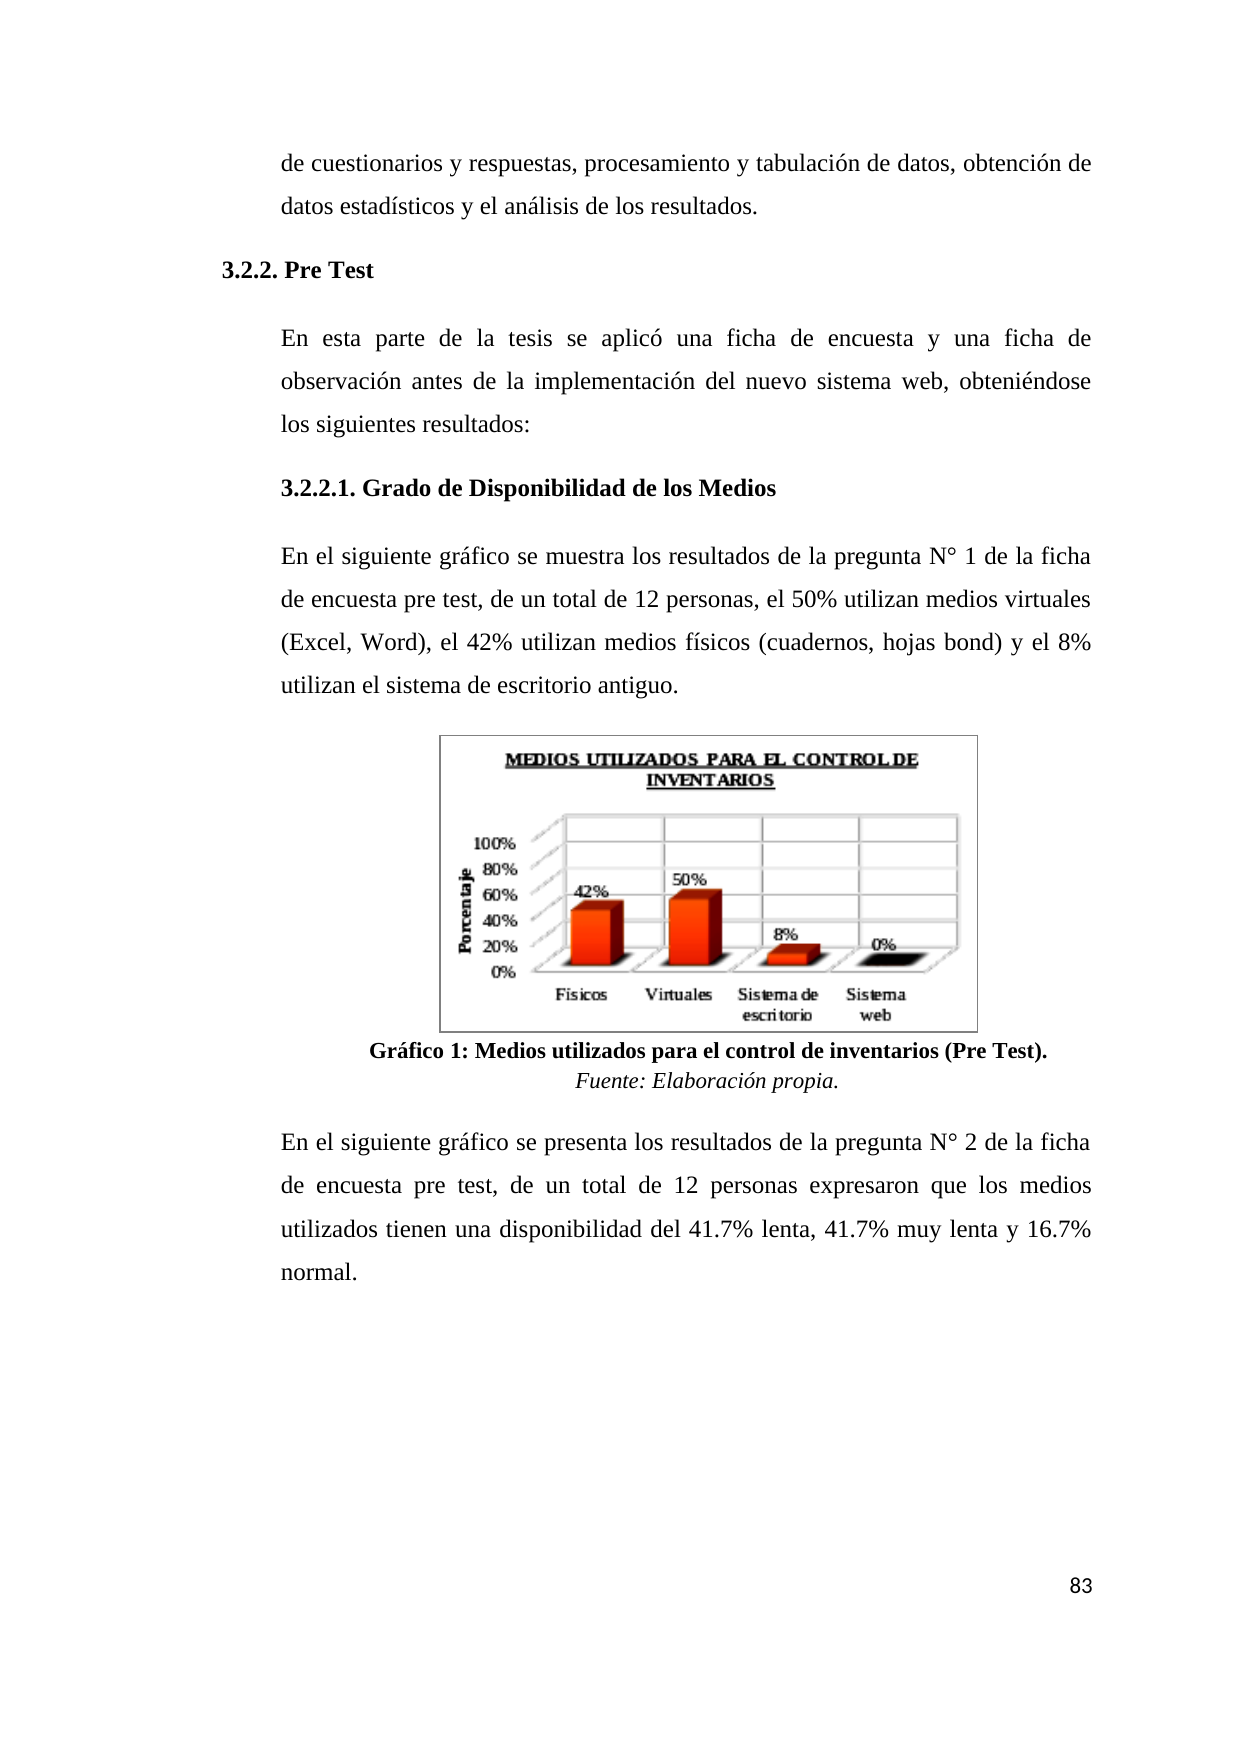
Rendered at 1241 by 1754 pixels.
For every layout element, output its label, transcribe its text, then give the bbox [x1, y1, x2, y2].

text En el siguiente gráfico se presenta los resultados de la pregunta N° 2 de la ficha de encuesta pre test, de un total de 12 personas expresaron que los medios utilizados tienen una disponibilidad del 41.7% lenta, 41.7% muy lenta y 16.7% normal. [281, 1127, 1092, 1286]
text Fuente: Elaboración propia. [324, 1067, 1092, 1093]
text 3.2.2. Pre Test [177, 255, 1092, 283]
text 3.2.2.1. Grado de Disponibilidad de los Medios [251, 473, 1092, 502]
text En esta parte de la tesis se aplicó una ficha de encuesta y una ficha de observación antes de la implementación del nuevo sistema web, obteniéndose los siguientes resultados: [281, 323, 1092, 438]
text En el siguiente gráfico se muestra los resultados de la pregunta N° 1 de la ficha de encuesta pre test, de un total de 12 personas, el 50% utilizan medios virtuales (Excel, Word), el 42% utilizan medios físicos (cuadernos, hojas bond) y el 8% utilizan el sistema de escritorio antiguo. [281, 541, 1092, 699]
text Gráfico 1: Medios utilizados para el control de inventarios (Pre Test). [251, 1037, 1092, 1063]
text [281, 148, 1092, 219]
